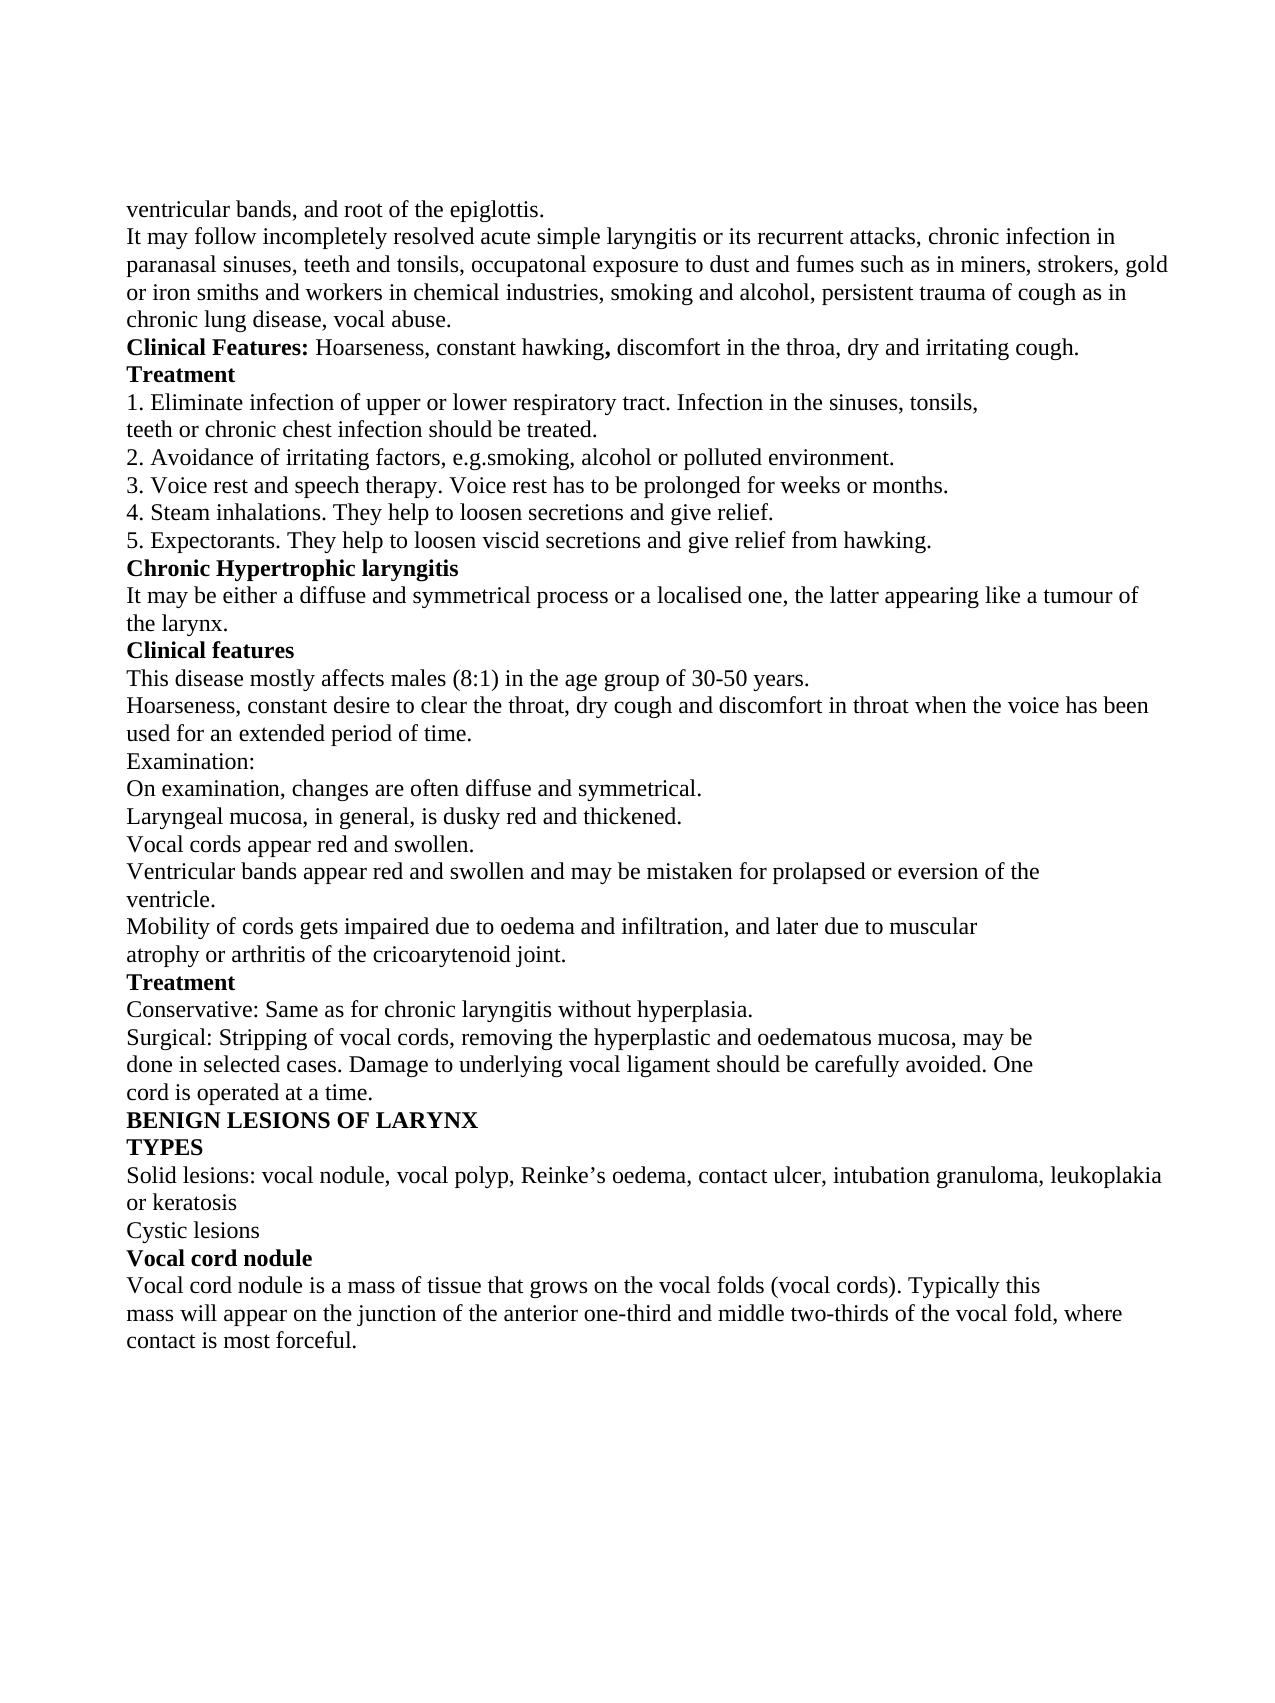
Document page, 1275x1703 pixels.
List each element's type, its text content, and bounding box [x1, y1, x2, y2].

text It may be either a diffuse and symmetrical process or a localised one, the latter appearing like a tumour of the larynx. [126, 581, 1172, 636]
text 4. Steam inhalations. They help to loosen secretions and give relief. [126, 498, 1172, 526]
text ventricle. [126, 885, 1172, 912]
text On examination, changes are often diffuse and symmetrical. [126, 774, 1172, 802]
text teeth or chronic chest infection should be treated. [126, 416, 1172, 443]
text 2. Avoidance of irritating factors, e.g.smoking, alcohol or polluted environment. [126, 443, 1172, 471]
text Treatment [126, 360, 1172, 388]
text mass will appear on the junction of the anterior one-third and middle two-thirds of the vocal fold, where contact is most forceful. [126, 1299, 1172, 1354]
text This disease mostly affects males (8:1) in the age group of 30-50 years. [126, 664, 1172, 692]
text Conservative: Same as for chronic laryngitis without hyperplasia. [126, 995, 1172, 1023]
text Chronic Hypertrophic laryngitis [126, 553, 1172, 581]
text Vocal cords appear red and swollen. [126, 829, 1172, 857]
text ventricular bands, and root of the epiglottis. [126, 195, 1172, 222]
text 3. Voice rest and speech therapy. Voice rest has to be prolonged for weeks or months. [126, 471, 1172, 498]
text Examination: [126, 747, 1172, 774]
text atrophy or arthritis of the cricoarytenoid joint. [126, 940, 1172, 968]
text Mobility of cords gets impaired due to oedema and infiltration, and later due to muscular [126, 912, 1172, 940]
text Clinical features [126, 636, 1172, 664]
text Cystic lesions [126, 1216, 1172, 1244]
text Laryngeal mucosa, in general, is dusky red and thickened. [126, 802, 1172, 829]
text Vocal cord nodule [126, 1244, 1172, 1271]
text TYPES [126, 1133, 1172, 1161]
text cord is operated at a time. [126, 1078, 1172, 1106]
text It may follow incompletely resolved acute simple laryngitis or its recurrent attacks, chronic infection in paranasal sinuses, teeth and tonsils, occupatonal exposure to dust and fumes such as in miners, strokers, gold or iron smiths and workers in chemical industries, smoking and alcohol, persistent trauma of cough as in chronic lung disease, vocal abuse. [126, 222, 1172, 333]
text Clinical Features: Hoarseness, constant hawking, discomfort in the throa, dry and irritating cough. [126, 333, 1172, 360]
text done in selected cases. Damage to underlying vocal ligament should be carefully avoided. One [126, 1050, 1172, 1078]
text 5. Expectorants. They help to loosen viscid secretions and give relief from hawking. [126, 526, 1172, 553]
text Hoarseness, constant desire to clear the throat, dry cough and discomfort in throat when the voice has been used for an extended period of time. [126, 692, 1172, 747]
text Surgical: Stripping of vocal cords, removing the hyperplastic and oedematous mucosa, may be [126, 1023, 1172, 1050]
text Vocal cord nodule is a mass of tissue that grows on the vocal folds (vocal cords). Typically this [126, 1271, 1172, 1299]
text Ventricular bands appear red and swollen and may be mistaken for prolapsed or eversion of the [126, 857, 1172, 885]
text BENIGN LESIONS OF LARYNX [126, 1106, 1172, 1133]
text 1. Eliminate infection of upper or lower respiratory tract. Infection in the sinuses, tonsils, [126, 388, 1172, 416]
text Treatment [126, 968, 1172, 995]
text Solid lesions: vocal nodule, vocal polyp, Reinke’s oedema, contact ulcer, intubation granuloma, leukoplakia or keratosis [126, 1161, 1172, 1216]
